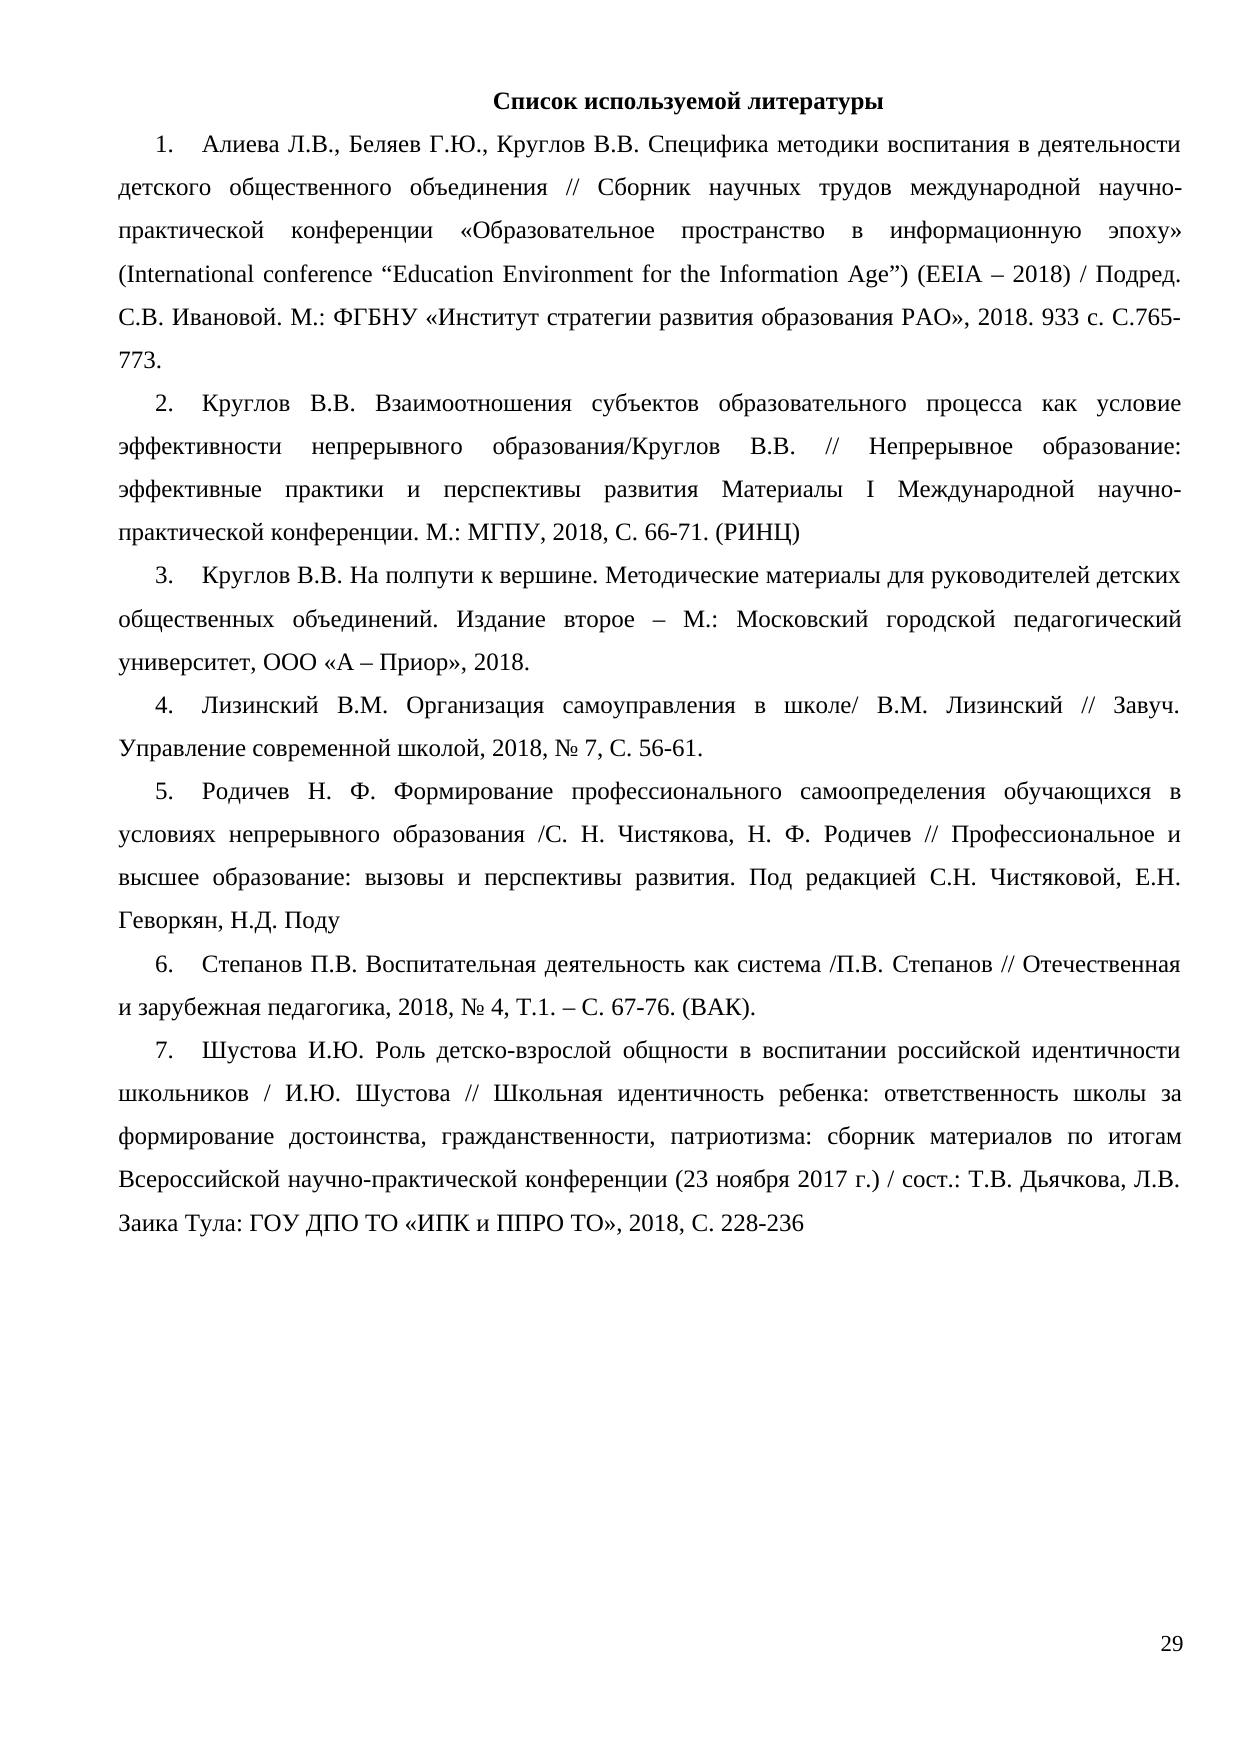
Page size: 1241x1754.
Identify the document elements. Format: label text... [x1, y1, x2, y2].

list Шустова И.Ю. Роль детско-взрослой общности в воспитании российской идентичности школьников / И.Ю. Шустова // Школьная идентичность ребенка: ответственность школы за формирование достоинства, гражданственности, патриотизма: сборник материалов по итогам Всероссийской научно-практической конференции (23 ноября 2017 г.) / сост.: Т.В. Дьячкова, Л.В. Заика Тула: ГОУ ДПО ТО «ИПК и ППРО ТО», 2018, С. 228-236 [118, 1035, 1182, 1236]
list Родичев Н. Ф. Формирование профессионального самоопределения обучающихся в условиях непрерывного образования /С. Н. Чистякова, Н. Ф. Родичев // Профессиональное и высшее образование: вызовы и перспективы развития. Под редакцией С.Н. Чистяковой, Е.Н. Геворкян, Н.Д. Поду [118, 776, 1182, 934]
list Лизинский В.М. Организация самоуправления в школе/ В.М. Лизинский // Завуч. Управление современной школой, 2018, № 7, С. 56-61. [118, 690, 1180, 762]
list Алиева Л.В., Беляев Г.Ю., Круглов В.В. Специфика методики воспитания в деятельности детского общественного объединения // Сборник научных трудов международной научно- практической конференции «Образовательное пространство в информационную эпоху» (International conference “Education Environment for the Information Age”) (EEIA – 2018) / Подред. С.В. Ивановой. М.: ФГБНУ «Институт стратегии развития образования РАО», 2018. 933 с. С.765- 773. [118, 129, 1182, 374]
list Круглов В.В. Взаимоотношения субъектов образовательного процесса как условие эффективности непрерывного образования/Круглов В.В. // Непрерывное образование: эффективные практики и перспективы развития Материалы I Международной научно- практической конференции. М.: МГПУ, 2018, С. 66-71. (РИНЦ) [118, 388, 1182, 546]
list Круглов В.В. На полпути к вершине. Методические материалы для руководителей детских общественных объединений. Издание второе – М.: Московский городской педагогический университет, ООО «А – Приор», 2018. [118, 561, 1182, 676]
subtitle Список используемой литературы [493, 86, 1194, 115]
list Степанов П.В. Воспитательная деятельность как система /П.В. Степанов // Отечественная и зарубежная педагогика, 2018, № 4, Т.1. – С. 67-76. (ВАК). [118, 949, 1181, 1021]
